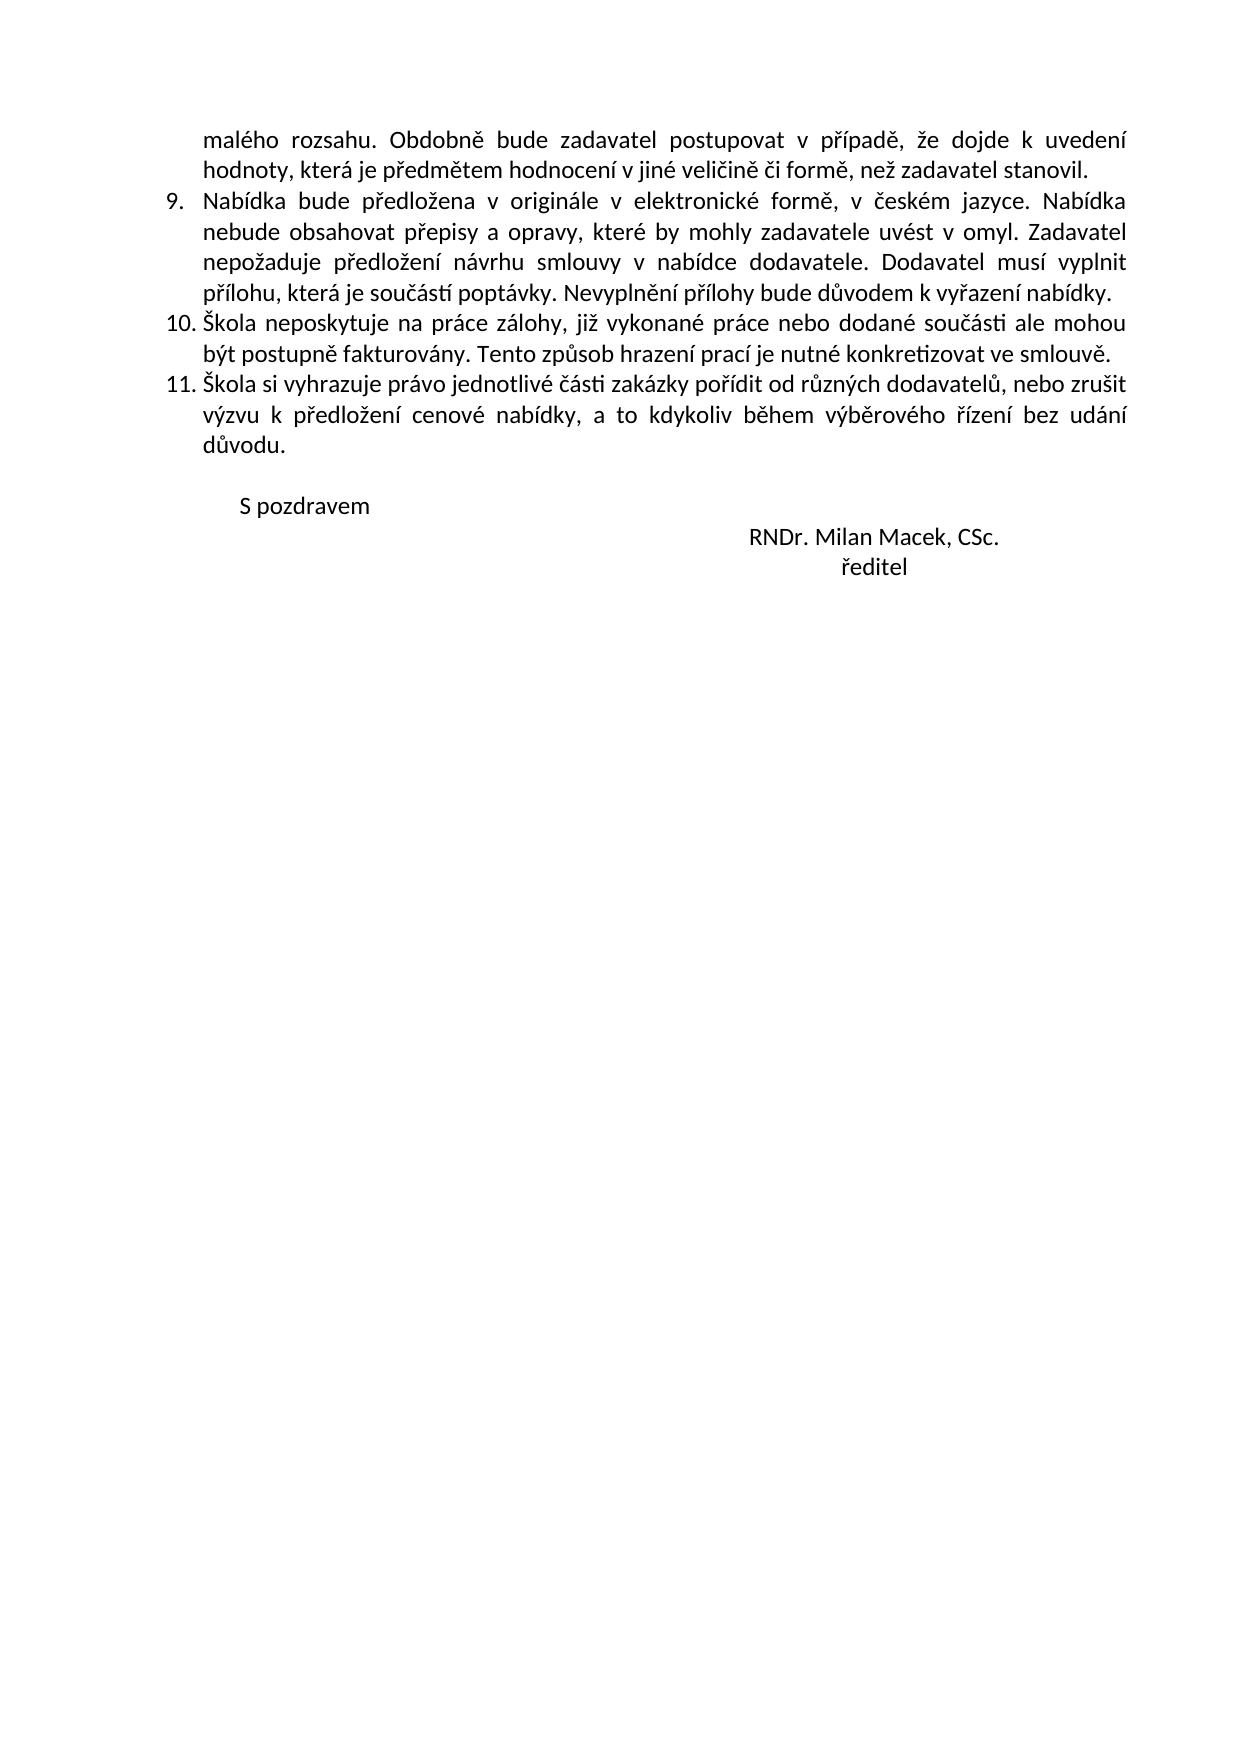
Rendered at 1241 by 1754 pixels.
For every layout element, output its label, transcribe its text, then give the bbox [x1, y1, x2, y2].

list Škola si vyhrazuje právo jednotlivé části zakázky pořídit od různých dodavatelů, nebo zrušit výzvu k předložení cenové nabídky, a to kdykoliv během výběrového řízení bez udání důvodu. [165, 368, 1128, 460]
list Nabídka bude předložena v originále v elektronické formě, v českém jazyce. Nabídka nebude obsahovat přepisy a opravy, které by mohly zadavatele uvést v omyl. Zadavatel nepožaduje předložení návrhu smlouvy v nabídce dodavatele. Dodavatel musí vyplnit přílohu, která je součástí poptávky. Nevyplnění přílohy bude důvodem k vyřazení nabídky. [165, 185, 1128, 307]
text S pozdravem [165, 490, 1128, 521]
text RNDr. Milan Macek, CSc. [165, 521, 1128, 551]
list Škola neposkytuje na práce zálohy, již vykonané práce nebo dodané součásti ale mohou být postupně fakturovány. Tento způsob hrazení prací je nutné konkretizovat ve smlouvě. [165, 307, 1128, 368]
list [165, 124, 1128, 185]
text ředitel [165, 551, 1128, 582]
